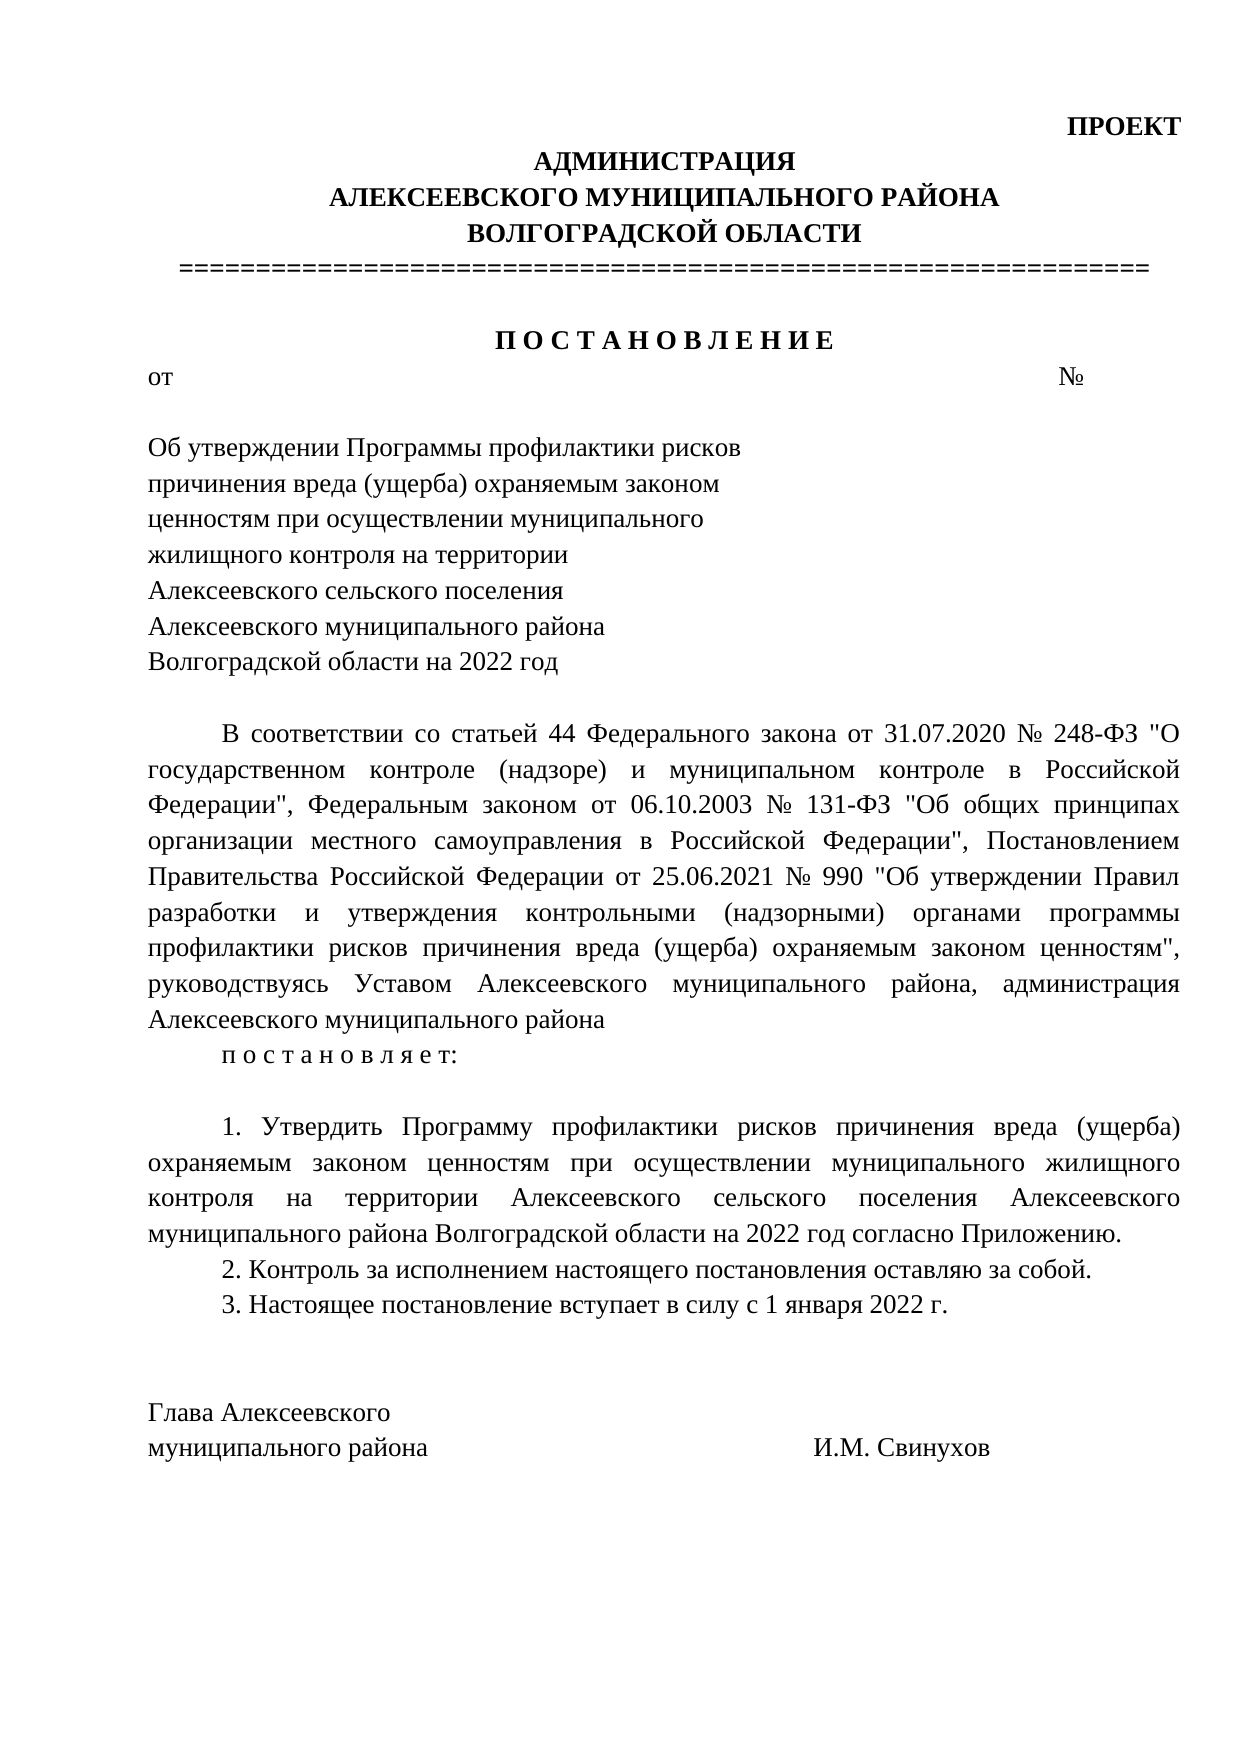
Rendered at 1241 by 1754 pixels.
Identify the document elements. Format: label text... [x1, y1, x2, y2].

text от № [148, 360, 1181, 391]
text В соответствии со статьей 44 Федерального закона от 31.07.2020 № 248-ФЗ "О государственном контроле (надзоре) и муниципальном контроле в Российской Федерации", Федеральным законом от 06.10.2003 № 131-ФЗ "Об общих принципах организации местного самоуправления в Российской Федерации", Постановлением Правительства Российской Федерации от 25.06.2021 № 990 "Об утверждении Правил разработки и утверждения контрольными (надзорными) органами программы профилактики рисков причинения вреда (ущерба) охраняемым законом ценностям", руководствуясь Уставом Алексеевского муниципального района, администрация Алексеевского муниципального района [148, 717, 1181, 1034]
text п о с т а н о в л я е т: [148, 1038, 1181, 1070]
text =============================================================== [148, 252, 1181, 284]
text Об утверждении Программы профилактики рисков [148, 431, 1181, 462]
text Алексеевского муниципального района [148, 610, 1181, 641]
text Алексеевского сельского поселения [148, 574, 1181, 605]
text причинения вреда (ущерба) охраняемым законом [148, 467, 1181, 498]
text 2. Контроль за исполнением настоящего постановления оставляю за собой. [148, 1253, 1181, 1284]
text жилищного контроля на территории [148, 538, 1181, 569]
text АДМИНИСТРАЦИЯ [148, 145, 1181, 176]
text 1. Утвердить Программу профилактики рисков причинения вреда (ущерба) охраняемым законом ценностям при осуществлении муниципального жилищного контроля на территории Алексеевского сельского поселения Алексеевского муниципального района Волгоградской области на 2022 год согласно Приложению. [148, 1110, 1181, 1248]
text П О С Т А Н О В Л Е Н И Е [148, 324, 1181, 355]
text ПРОЕКТ [148, 109, 1181, 141]
text Волгоградской области на 2022 год [148, 646, 1181, 677]
text ценностям при осуществлении муниципального [148, 503, 1181, 534]
text Глава Алексеевского [148, 1396, 1181, 1427]
text 3. Настоящее постановление вступает в силу с 1 января 2022 г. [148, 1289, 1181, 1320]
text муниципального района И.М. Свинухов [148, 1432, 1181, 1463]
text АЛЕКСЕЕВСКОГО МУНИЦИПАЛЬНОГО РАЙОНА [148, 181, 1181, 212]
text ВОЛГОГРАДСКОЙ ОБЛАСТИ [148, 217, 1181, 248]
